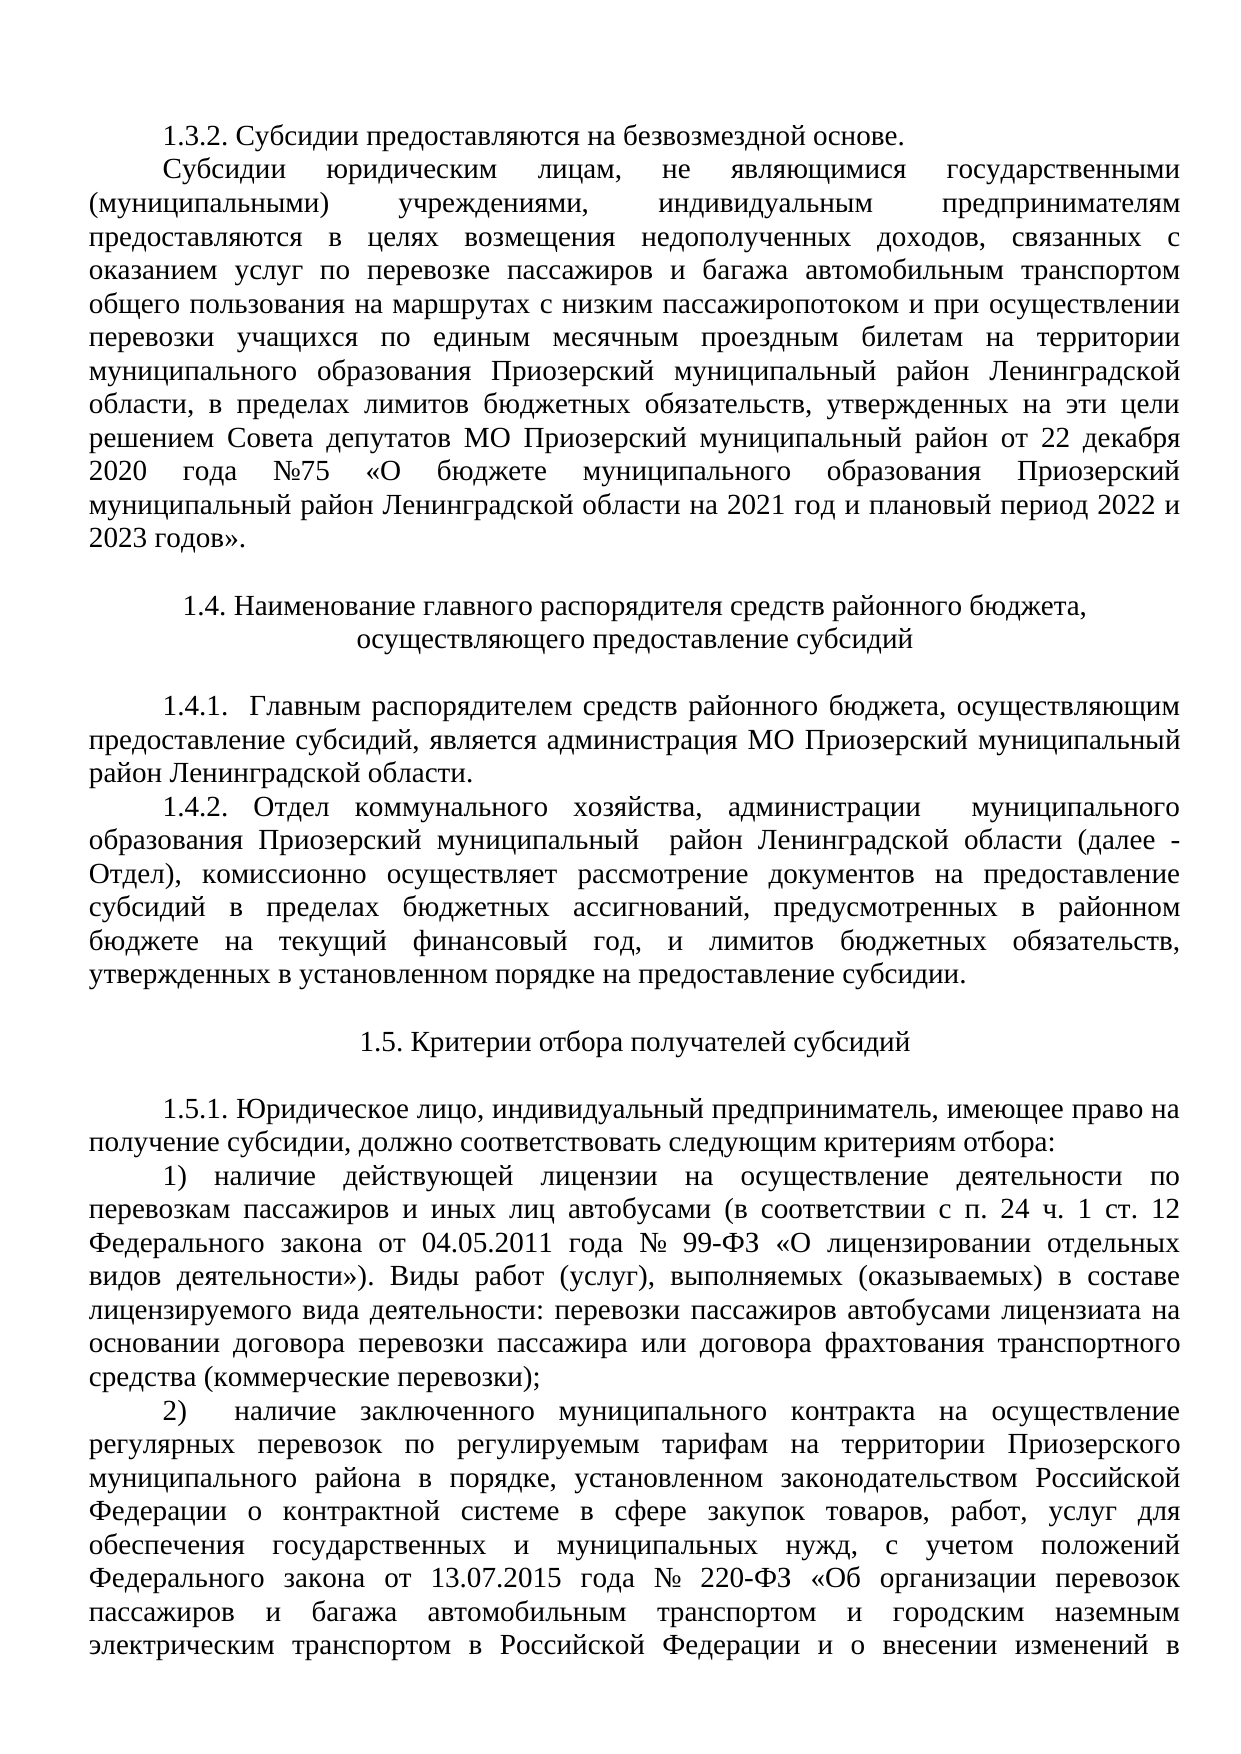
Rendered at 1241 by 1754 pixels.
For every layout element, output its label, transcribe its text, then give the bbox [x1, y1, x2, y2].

text 1.5. Критерии отбора получателей субсидий [89, 1024, 1181, 1057]
text Субсидии юридическим лицам, не являющимися государственными (муниципальными) учреждениями, индивидуальным предпринимателям предоставляются в целях возмещения недополученных доходов, связанных с оказанием услуг по перевозке пассажиров и багажа автомобильным транспортом общего пользования на маршрутах с низким пассажиропотоком и при осуществлении перевозки учащихся по единым месячным проездным билетам на территории муниципального образования Приозерский муниципальный район Ленинградской области, в пределах лимитов бюджетных обязательств, утвержденных на эти цели решением Совета депутатов МО Приозерский муниципальный район от 22 декабря 2020 года №75 «О бюджете муниципального образования Приозерский муниципальный район Ленинградской области на 2021 год и плановый период 2022 и 2023 годов». [89, 152, 1181, 554]
text 1.5.1. Юридическое лицо, индивидуальный предприниматель, имеющее право на получение субсидии, должно соответствовать следующим критериям отбора: [89, 1091, 1181, 1158]
text 1.3.2. Субсидии предоставляются на безвозмездной основе. [89, 118, 1181, 152]
text 1) наличие действующей лицензии на осуществление деятельности по перевозкам пассажиров и иных лиц автобусами (в соответствии с п. 24 ч. 1 ст. 12 Федерального закона от 04.05.2011 года № 99-ФЗ «О лицензировании отдельных видов деятельности»). Виды работ (услуг), выполняемых (оказываемых) в составе лицензируемого вида деятельности: перевозки пассажиров автобусами лицензиата на основании договора перевозки пассажира или договора фрахтования транспортного средства (коммерческие перевозки); [89, 1158, 1181, 1393]
text 1.4.2. Отдел коммунального хозяйства, администрации муниципального образования Приозерский муниципальный район Ленинградской области (далее - Отдел), комиссионно осуществляет рассмотрение документов на предоставление субсидий в пределах бюджетных ассигнований, предусмотренных в районном бюджете на текущий финансовый год, и лимитов бюджетных обязательств, утвержденных в установленном порядке на предоставление субсидии. [89, 789, 1181, 990]
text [89, 1393, 1181, 1661]
text 1.4.1. Главным распорядителем средств районного бюджета, осуществляющим предоставление субсидий, является администрация МО Приозерский муниципальный район Ленинградской области. [89, 688, 1181, 789]
text 1.4. Наименование главного распорядителя средств районного бюджета, осуществляющего предоставление субсидий [89, 588, 1181, 655]
